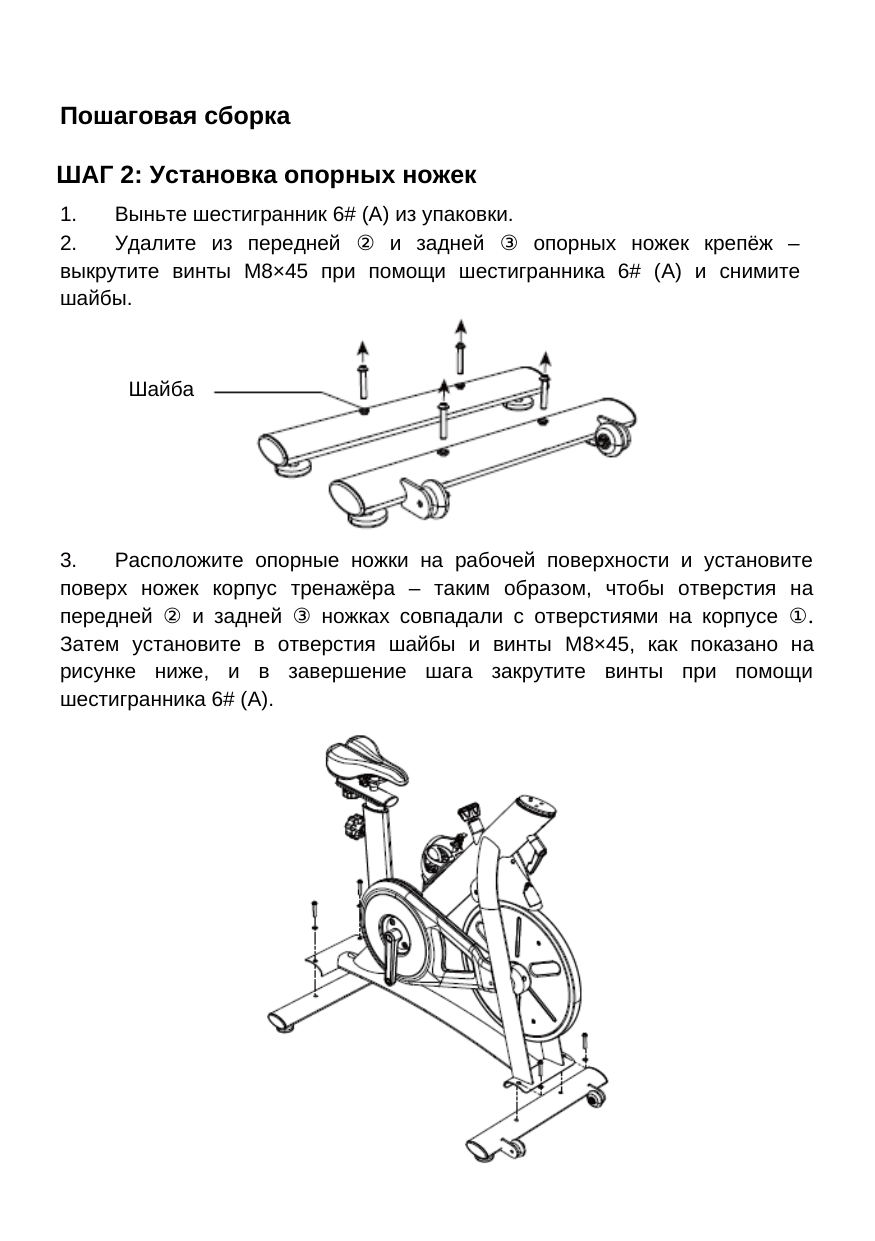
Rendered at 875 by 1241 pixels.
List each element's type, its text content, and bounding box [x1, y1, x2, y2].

picture [252, 724, 624, 1172]
list Удалите из передней ② и задней ③ опорных ножек крепёж –выкрутите винты M8×45 при помощи шестигранника 6# (A) и снимите шайбы. [60, 230, 800, 310]
text Шайба [128, 377, 837, 401]
subtitle ШАГ 2: Установка опорных ножек [56, 160, 837, 189]
subtitle Пошаговая сборка [60, 101, 837, 130]
list Выньте шестигранник 6# (А) из упаковки. [60, 202, 800, 226]
picture [207, 401, 666, 548]
list Расположите опорные ножки на рабочей поверхности и установите поверх ножек корпус тренажёра – таким образом, чтобы отверстия на передней ② и задней ③ ножках совпадали с отверстиями на корпусе ①. Затем установите в отверстия шайбы и винты M8×45, как показано на рисунке ниже, и в завершение шага закрутите винты при помощи шестигранника 6# (A). [60, 548, 814, 711]
picture [207, 312, 666, 377]
